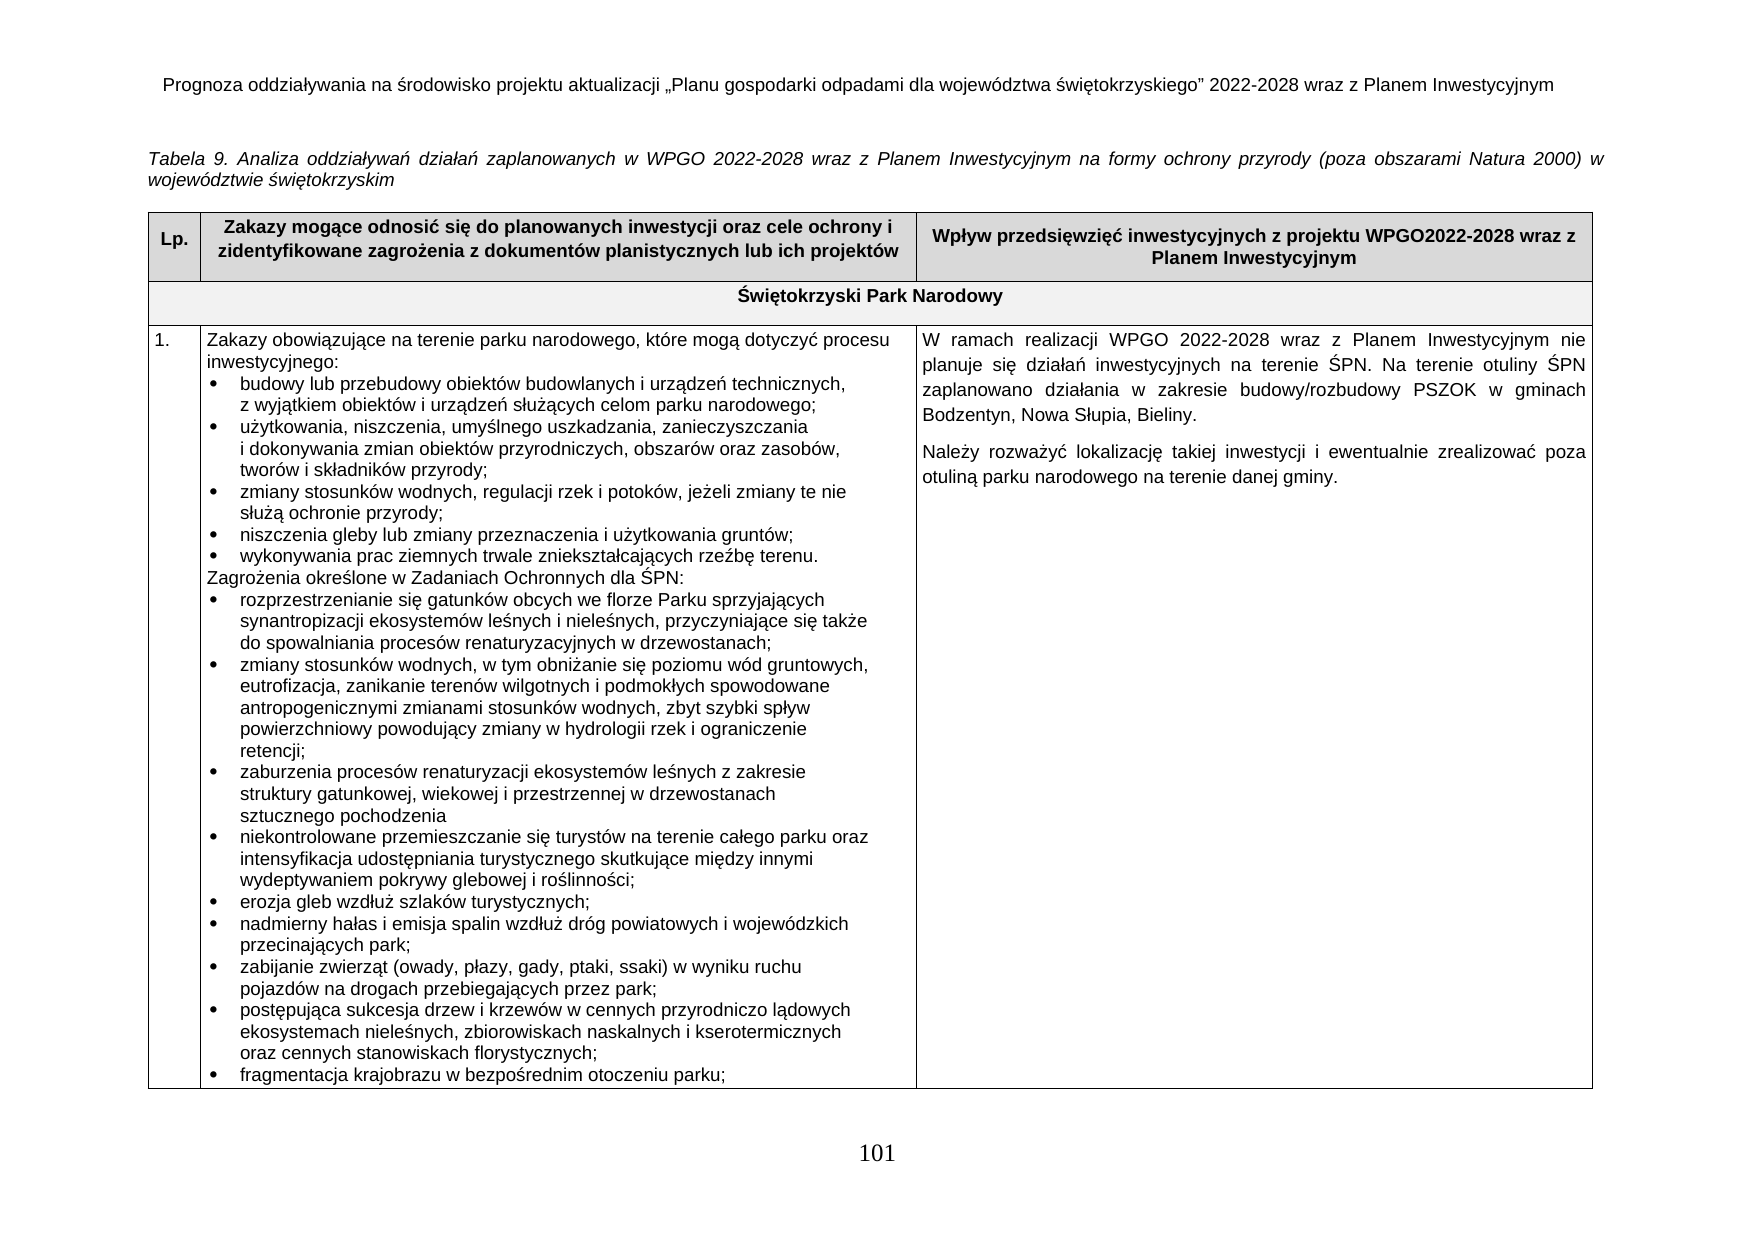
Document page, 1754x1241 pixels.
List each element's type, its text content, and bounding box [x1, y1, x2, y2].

table_header Wpływ przedsięwzięć inwestycyjnych z projektu WPGO2022-2028 wraz z Planem Inwestycyjnym [917, 213, 1592, 281]
table_cell 1. [149, 326, 200, 1088]
table_header Lp. [149, 213, 200, 281]
table_cell Świętokrzyski Park Narodowy [149, 282, 1592, 325]
text Tabela 9. Analiza oddziaływań działań zaplanowanych w WPGO 2022-2028 wraz z Planem Inwestycyjnym na formy ochrony przyrody (poza obszarami Natura 2000) w województwie świętokrzyskim [148, 148, 1606, 191]
table_header Zakazy mogące odnosić się do planowanych inwestycji oraz cele ochrony i zidentyfikowane zagrożenia z dokumentów planistycznych lub ich projektów [201, 213, 916, 281]
